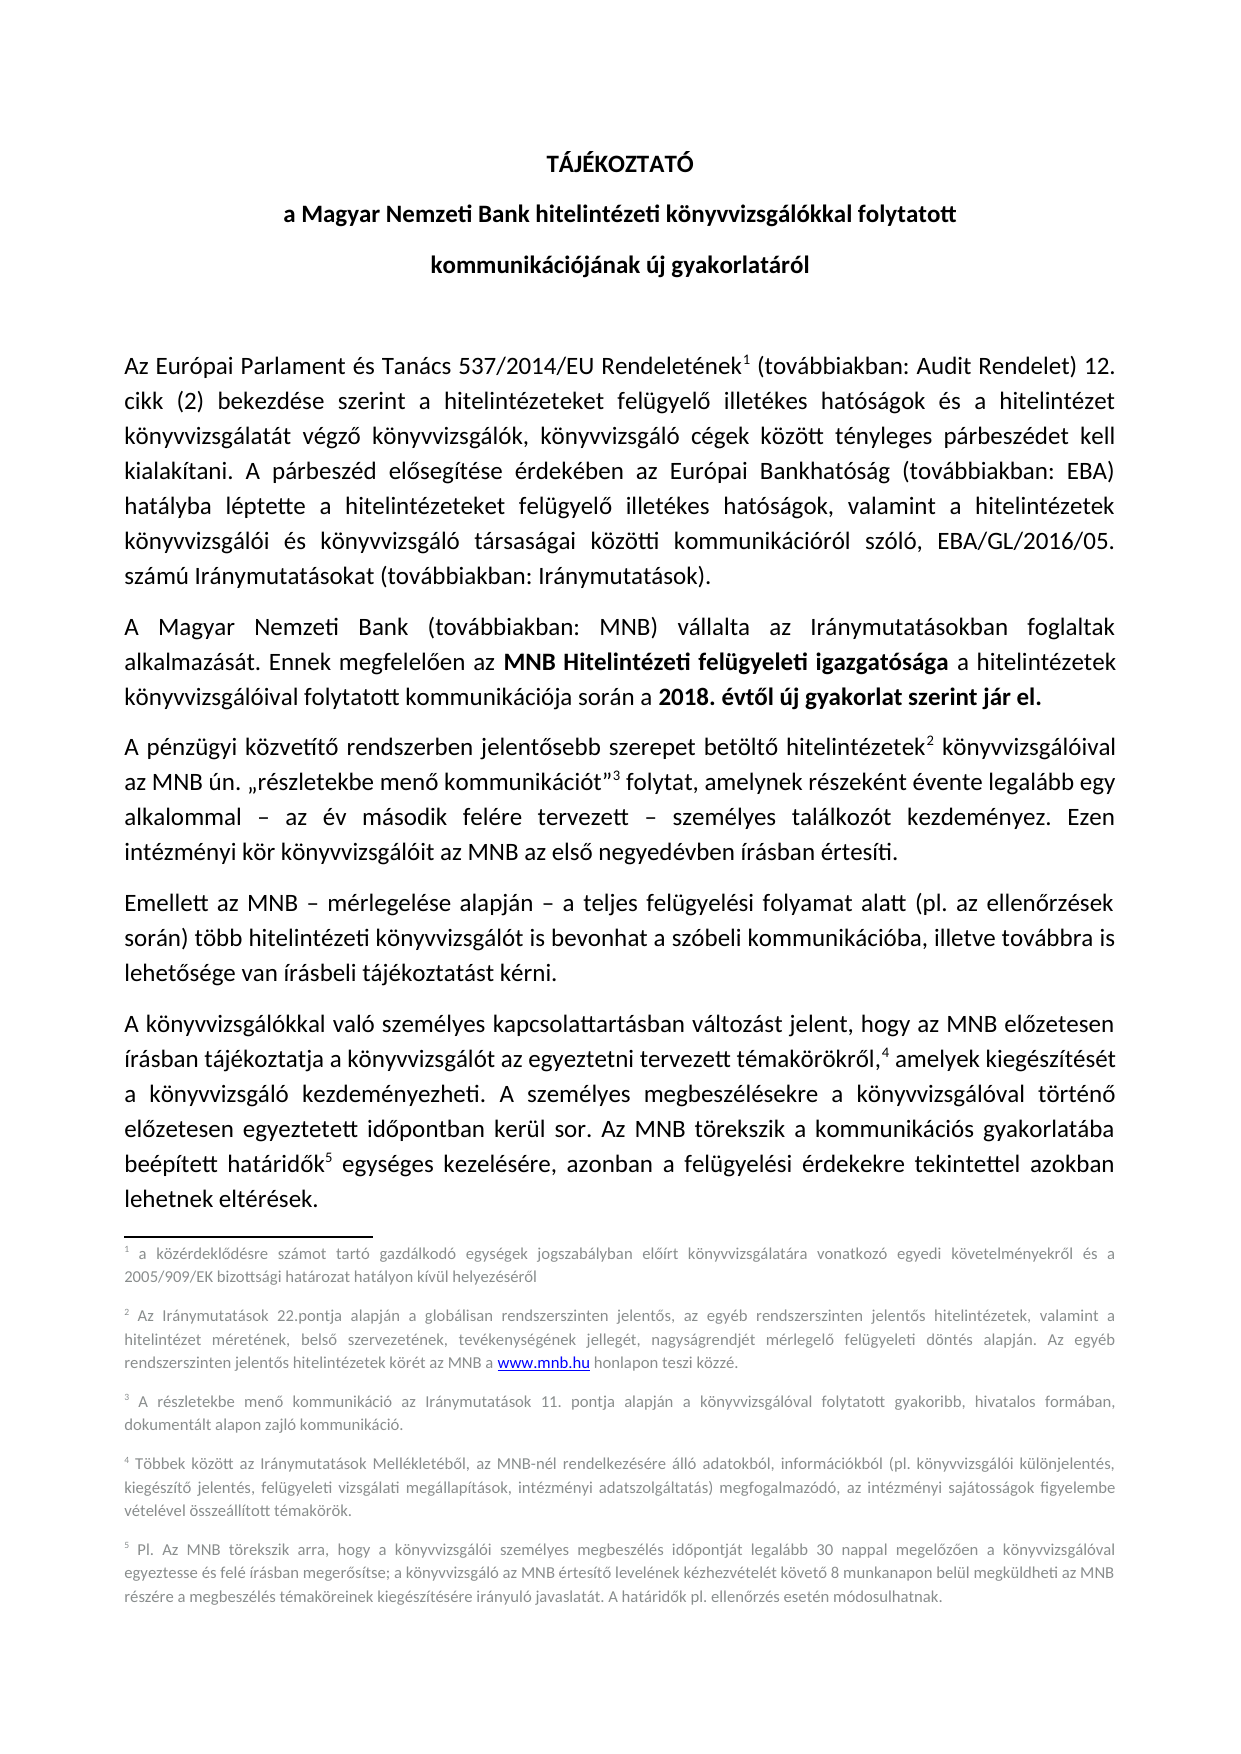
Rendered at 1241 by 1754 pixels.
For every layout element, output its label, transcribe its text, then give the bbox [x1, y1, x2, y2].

text A pénzügyi közvetítő rendszerben jelentősebb szerepet betöltő hitelintézetek könyvvizsgálóival az MNB ún. „részletekbe menő kommunikációt” folytat, amelynek részeként évente legalább egy alkalommal – az év második felére tervezett – személyes találkozót kezdeményez. Ezen intézményi kör könyvvizsgálóit az MNB az első negyedévben írásban értesíti. [124, 731, 1116, 867]
text Emellett az MNB – mérlegelése alapján – a teljes felügyelési folyamat alatt (pl. az ellenőrzések során) több hitelintézeti könyvvizsgálót is bevonhat a szóbeli kommunikációba, illetve továbbra is lehetősége van írásbeli tájékoztatást kérni. [124, 887, 1116, 988]
text kommunikációjának új gyakorlatáról [124, 249, 1116, 279]
text TÁJÉKOZTATÓ [124, 148, 1116, 178]
text A Magyar Nemzeti Bank (továbbiakban: MNB) vállalta az Iránymutatásokban foglaltak alkalmazását. Ennek megfelelően az MNB Hitelintézeti felügyeleti igazgatósága a hitelintézetek könyvvizsgálóival folytatott kommunikációja során a 2018. évtől új gyakorlat szerint jár el. [124, 611, 1116, 711]
text a Magyar Nemzeti Bank hitelintézeti könyvvizsgálókkal folytatott [124, 198, 1116, 229]
text Az Európai Parlament és Tanács 537/2014/EU Rendeletének (továbbiakban: Audit Rendelet) 12. cikk (2) bekezdése szerint a hitelintézeteket felügyelő illetékes hatóságok és a hitelintézet könyvvizsgálatát végző könyvvizsgálók, könyvvizsgáló cégek között tényleges párbeszédet kell kialakítani. A párbeszéd elősegítése érdekében az Európai Bankhatóság (továbbiakban: EBA) hatályba léptette a hitelintézeteket felügyelő illetékes hatóságok, valamint a hitelintézetek könyvvizsgálói és könyvvizsgáló társaságai közötti kommunikációról szóló, EBA/GL/2016/05. számú Iránymutatásokat (továbbiakban: Iránymutatások). [124, 350, 1116, 591]
text A könyvvizsgálókkal való személyes kapcsolattartásban változást jelent, hogy az MNB előzetesen írásban tájékoztatja a könyvvizsgálót az egyeztetni tervezett témakörökről, amelyek kiegészítését a könyvvizsgáló kezdeményezheti. A személyes megbeszélésekre a könyvvizsgálóval történő előzetesen egyeztetett időpontban kerül sor. Az MNB törekszik a kommunikációs gyakorlatába beépített határidők egységes kezelésére, azonban a felügyelési érdekekre tekintettel azokban lehetnek eltérések. [124, 1008, 1116, 1213]
